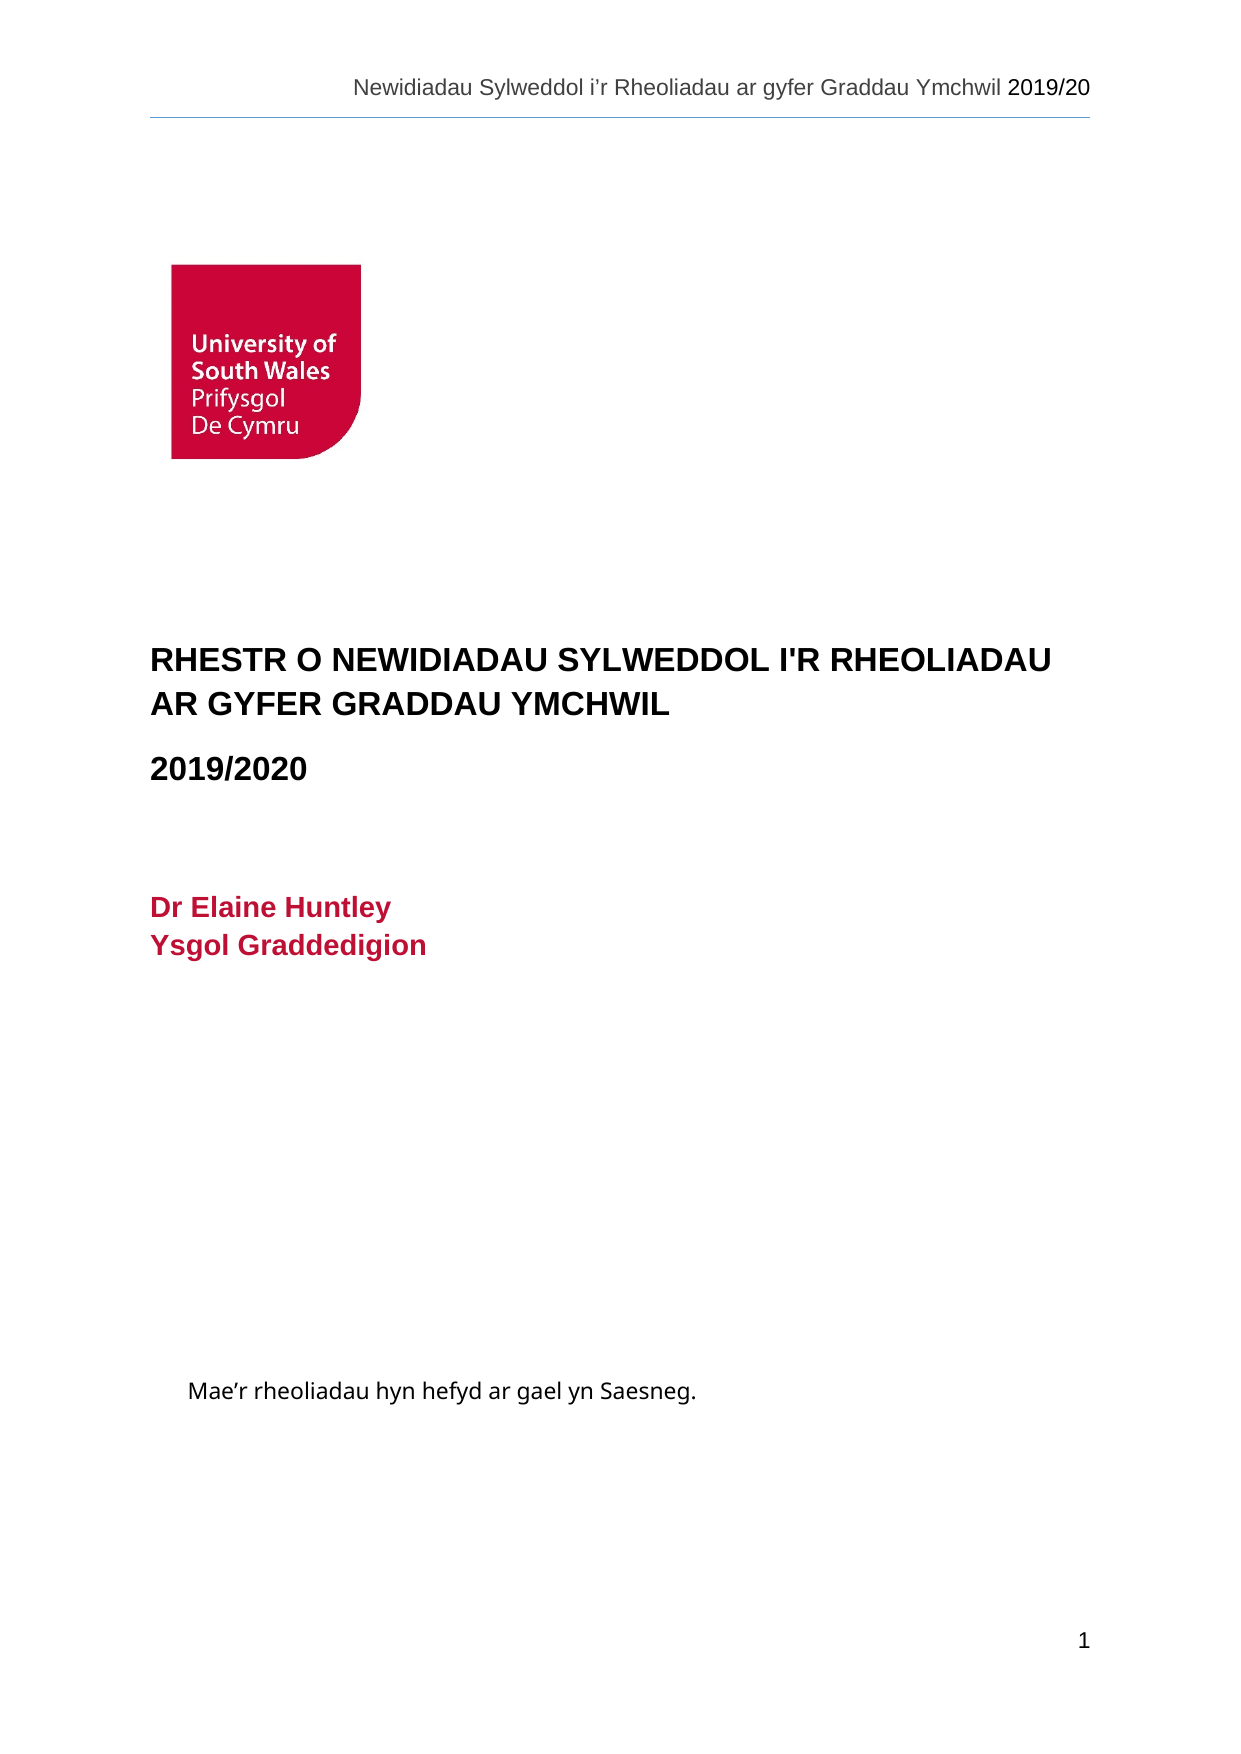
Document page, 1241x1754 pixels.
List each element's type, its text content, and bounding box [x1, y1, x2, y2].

text Ysgol Graddedigion [150, 928, 1090, 962]
text Mae’r rheoliadau hyn hefyd ar gael yn Saesneg. [187, 1375, 1090, 1406]
picture [150, 243, 378, 478]
text 2019/2020 [150, 749, 1090, 787]
text Dr Elaine Huntley [150, 890, 1090, 923]
text RHESTR O NEWIDIADAU SYLWEDDOL I'R RHEOLIADAU AR GYFER GRADDAU YMCHWIL [150, 639, 1090, 722]
